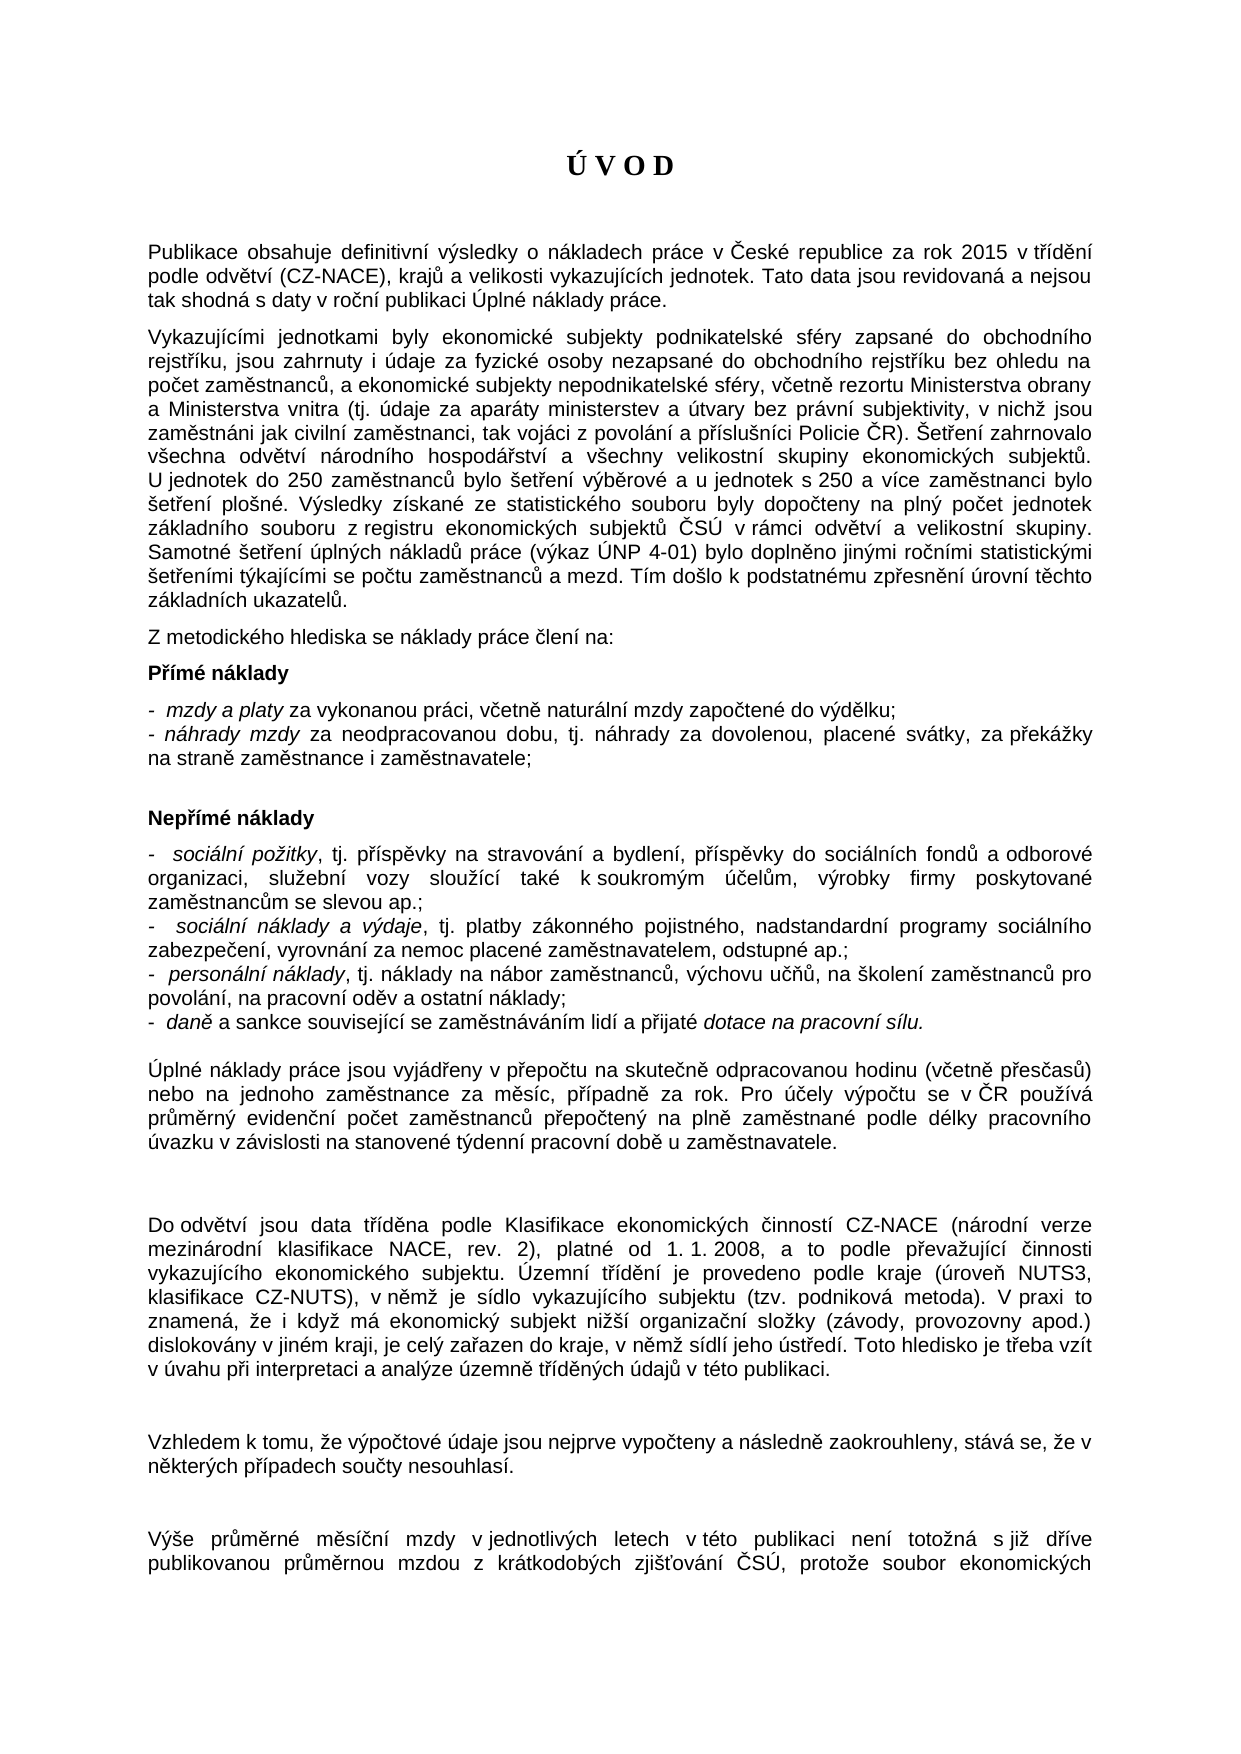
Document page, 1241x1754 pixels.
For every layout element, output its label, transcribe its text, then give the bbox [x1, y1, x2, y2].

subtitle Nepřímé náklady [148, 806, 1093, 830]
list - daně a sankce související se zaměstnáváním lidí a přijaté dotace na pracovní sílu. [148, 1010, 1093, 1034]
text Úplné náklady práce jsou vyjádřeny v přepočtu na skutečně odpracovanou hodinu (včetně přesčasů) nebo na jednoho zaměstnance za měsíc, případně za rok. Pro účely výpočtu se v ČR používá průměrný evidenční počet zaměstnanců přepočtený na plně zaměstnané podle délky pracovního úvazku v závislosti na stanovené týdenní pracovní době u zaměstnavatele. [148, 1058, 1093, 1154]
subtitle Přímé náklady [148, 661, 1093, 685]
subtitle Ú V O D [148, 148, 1093, 181]
text Vzhledem k tomu, že výpočtové údaje jsou nejprve vypočteny a následně zaokrouhleny, stává se, že v některých případech součty nesouhlasí. [148, 1429, 1093, 1477]
list - sociální náklady a výdaje, tj. platby zákonného pojistného, nadstandardní programy sociálního zabezpečení, vyrovnání za nemoc placené zaměstnavatelem, odstupné ap.; [148, 914, 1093, 962]
list - mzdy a platy za vykonanou práci, včetně naturální mzdy započtené do výdělku; [148, 697, 1093, 721]
text Z metodického hlediska se náklady práce člení na: [148, 624, 1093, 648]
text Vykazujícími jednotkami byly ekonomické subjekty podnikatelské sféry zapsané do obchodního rejstříku, jsou zahrnuty i údaje za fyzické osoby nezapsané do obchodního rejstříku bez ohledu na počet zaměstnanců, a ekonomické subjekty nepodnikatelské sféry, včetně rezortu Ministerstva obrany a Ministerstva vnitra (tj. údaje za aparáty ministerstev a útvary bez právní subjektivity, v nichž jsou zaměstnáni jak civilní zaměstnanci, tak vojáci z povolání a příslušníci Policie ČR). Šetření zahrnovalo všechna odvětví národního hospodářství a všechny velikostní skupiny ekonomických subjektů. U jednotek do 250 zaměstnanců bylo šetření výběrové a u jednotek s 250 a více zaměstnanci bylo šetření plošné. Výsledky získané ze statistického souboru byly dopočteny na plný počet jednotek základního souboru z registru ekonomických subjektů ČSÚ v rámci odvětví a velikostní skupiny. Samotné šetření úplných nákladů práce (výkaz ÚNP 4-01) bylo doplněno jinými ročními statistickými šetřeními týkajícími se počtu zaměstnanců a mezd. Tím došlo k podstatnému zpřesnění úrovní těchto základních ukazatelů. [148, 324, 1093, 612]
list - sociální požitky, tj. příspěvky na stravování a bydlení, příspěvky do sociálních fondů a odborové organizaci, služební vozy sloužící také k soukromým účelům, výrobky firmy poskytované zaměstnancům se slevou ap.; [148, 842, 1093, 914]
text Publikace obsahuje definitivní výsledky o nákladech práce v České republice za rok 2015 v třídění podle odvětví (CZ-NACE), krajů a velikosti vykazujících jednotek. Tato data jsou revidovaná a nejsou tak shodná s daty v roční publikaci Úplné náklady práce. [148, 240, 1093, 312]
text Do odvětví jsou data tříděna podle Klasifikace ekonomických činností CZ-NACE (národní verze mezinárodní klasifikace NACE, rev. 2), platné od 1. 1. 2008, a to podle převažující činnosti vykazujícího ekonomického subjektu. Územní třídění je provedeno podle kraje (úroveň NUTS3, klasifikace CZ-NUTS), v němž je sídlo vykazujícího subjektu (tzv. podniková metoda). V praxi to znamená, že i když má ekonomický subjekt nižší organizační složky (závody, provozovny apod.) dislokovány v jiném kraji, je celý zařazen do kraje, v němž sídlí jeho ústředí. Toto hledisko je třeba vzít v úvahu při interpretaci a analýze územně tříděných údajů v této publikaci. [148, 1213, 1093, 1381]
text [148, 1526, 1093, 1574]
list - náhrady mzdy za neodpracovanou dobu, tj. náhrady za dovolenou, placené svátky, za překážky na straně zaměstnance i zaměstnavatele; [148, 721, 1093, 769]
list - personální náklady, tj. náklady na nábor zaměstnanců, výchovu učňů, na školení zaměstnanců pro povolání, na pracovní oděv a ostatní náklady; [148, 962, 1093, 1010]
